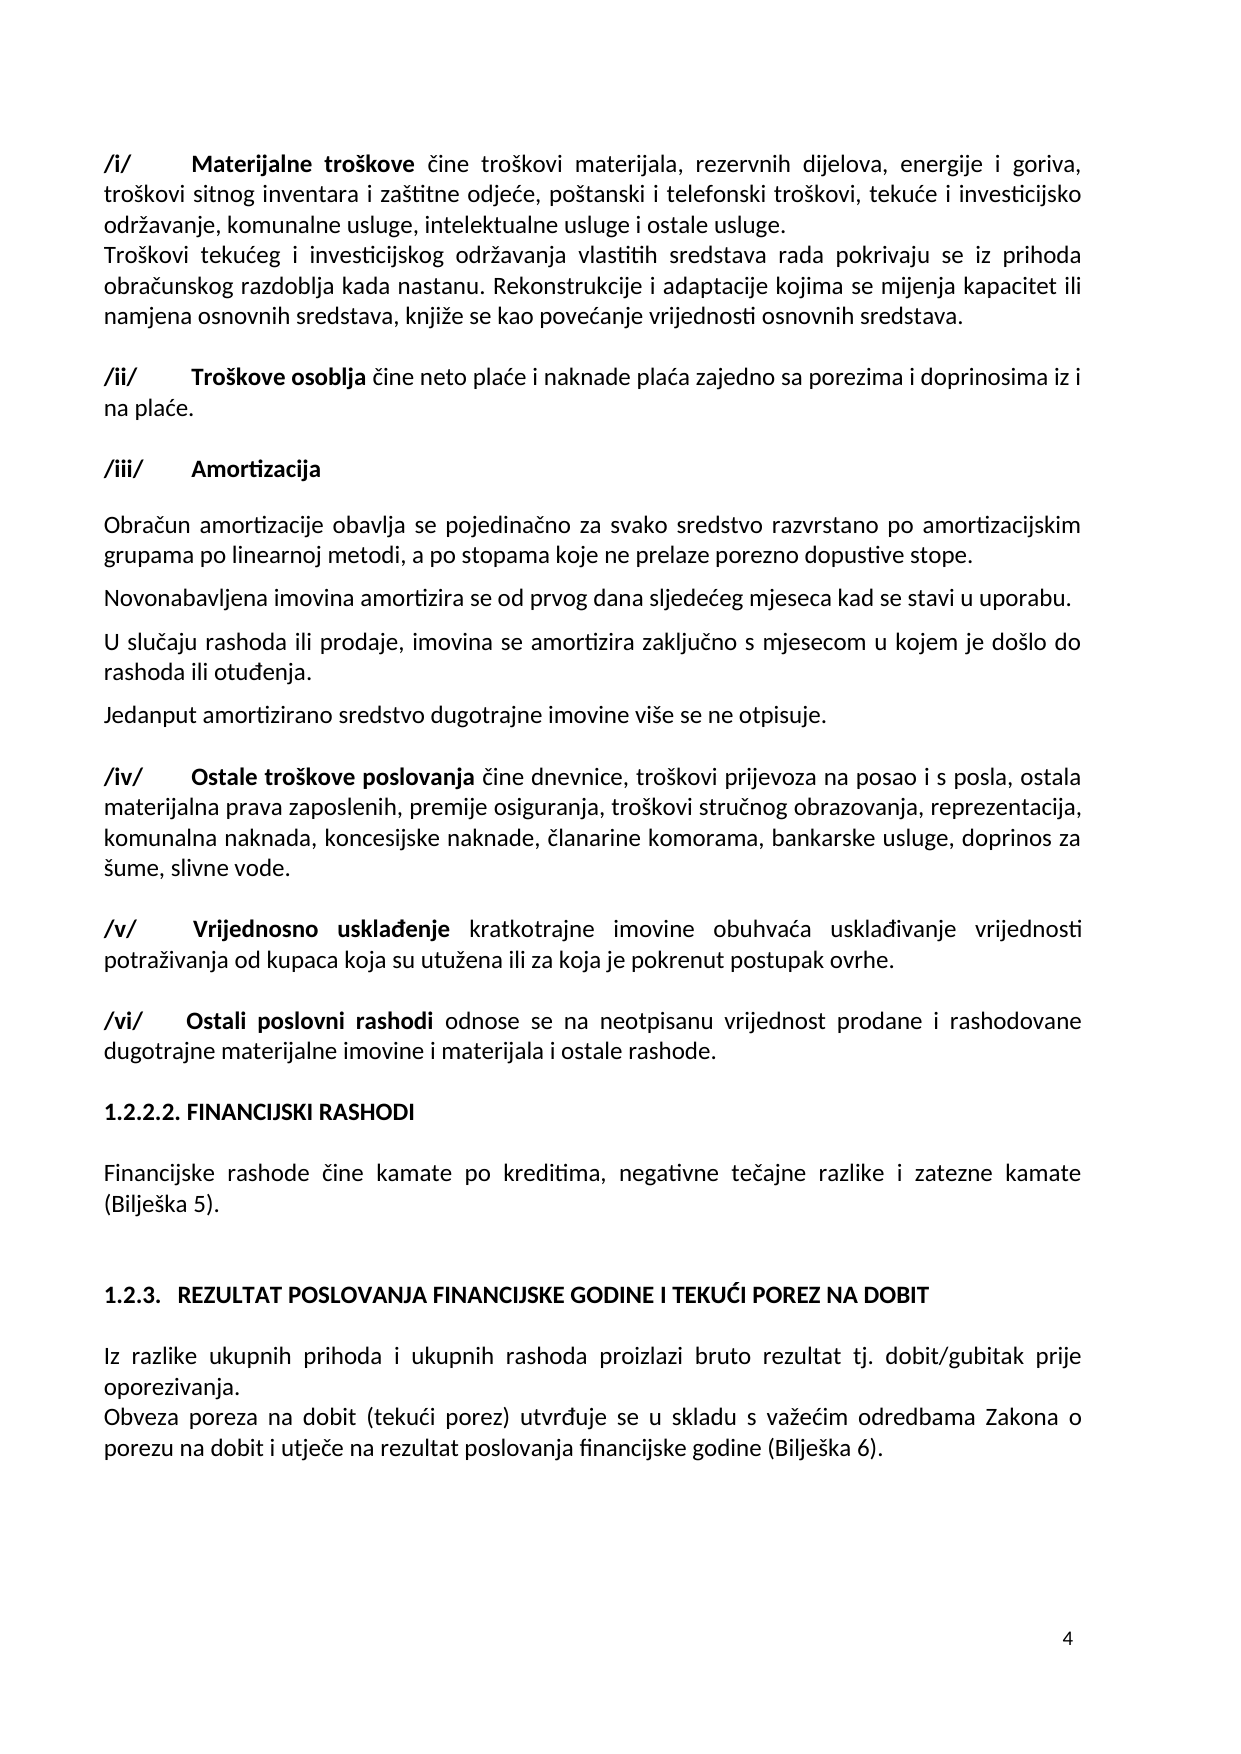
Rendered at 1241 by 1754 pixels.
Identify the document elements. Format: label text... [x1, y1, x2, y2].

text /ii/ Troškove osoblja čine neto plaće i naknade plaća zajedno sa porezima i doprinosima iz i na plaće. [103, 361, 1083, 422]
text Financijske rashode čine kamate po kreditima, negativne tečajne razlike i zatezne kamate (Bilješka 5). [103, 1157, 1083, 1218]
text Iz razlike ukupnih prihoda i ukupnih rashoda proizlazi bruto rezultat tj. dobit/gubitak prije oporezivanja. [103, 1341, 1083, 1402]
text Obračun amortizacije obavlja se pojedinačno za svako sredstvo razvrstano po amortizacijskim grupama po linearnoj metodi, a po stopama koje ne prelaze porezno dopustive stope. [103, 509, 1083, 570]
list REZULTAT POSLOVANJA FINANCIJSKE GODINE I TEKUĆI POREZ NA DOBIT [103, 1279, 1083, 1310]
text Troškovi tekućeg i investicijskog održavanja vlastitih sredstava rada pokrivaju se iz prihoda obračunskog razdoblja kada nastanu. Rekonstrukcije i adaptacije kojima se mijenja kapacitet ili namjena osnovnih sredstava, knjiže se kao povećanje vrijednosti osnovnih sredstava. [103, 239, 1083, 331]
text /v/ Vrijednosno usklađenje kratkotrajne imovine obuhvaća usklađivanje vrijednosti potraživanja od kupaca koja su utužena ili za koja je pokrenut postupak ovrhe. [103, 913, 1083, 974]
text 1.2.2.2. FINANCIJSKI RASHODI [103, 1096, 1083, 1127]
text Novonabavljena imovina amortizira se od prvog dana sljedećeg mjeseca kad se stavi u uporabu. [103, 583, 1083, 613]
text U slučaju rashoda ili prodaje, imovina se amortizira zaključno s mjesecom u kojem je došlo do rashoda ili otuđenja. [103, 626, 1083, 687]
text Jedanput amortizirano sredstvo dugotrajne imovine više se ne otpisuje. [103, 699, 1083, 730]
text /iv/ Ostale troškove poslovanja čine dnevnice, troškovi prijevoza na posao i s posla, ostala materijalna prava zaposlenih, premije osiguranja, troškovi stručnog obrazovanja, reprezentacija, komunalna naknada, koncesijske naknade, članarine komorama, bankarske usluge, doprinos za šume, slivne vode. [103, 761, 1083, 883]
text /vi/ Ostali poslovni rashodi odnose se na neotpisanu vrijednost prodane i rashodovane dugotrajne materijalne imovine i materijala i ostale rashode. [103, 1005, 1083, 1066]
text Obveza poreza na dobit (tekući porez) utvrđuje se u skladu s važećim odredbama Zakona o porezu na dobit i utječe na rezultat poslovanja financijske godine (Bilješka 6). [103, 1402, 1083, 1463]
text /iii/ Amortizacija [103, 453, 1083, 483]
text /i/ Materijalne troškove čine troškovi materijala, rezervnih dijelova, energije i goriva, troškovi sitnog inventara i zaštitne odjeće, poštanski i telefonski troškovi, tekuće i investicijsko održavanje, komunalne usluge, intelektualne usluge i ostale usluge. [103, 148, 1083, 239]
